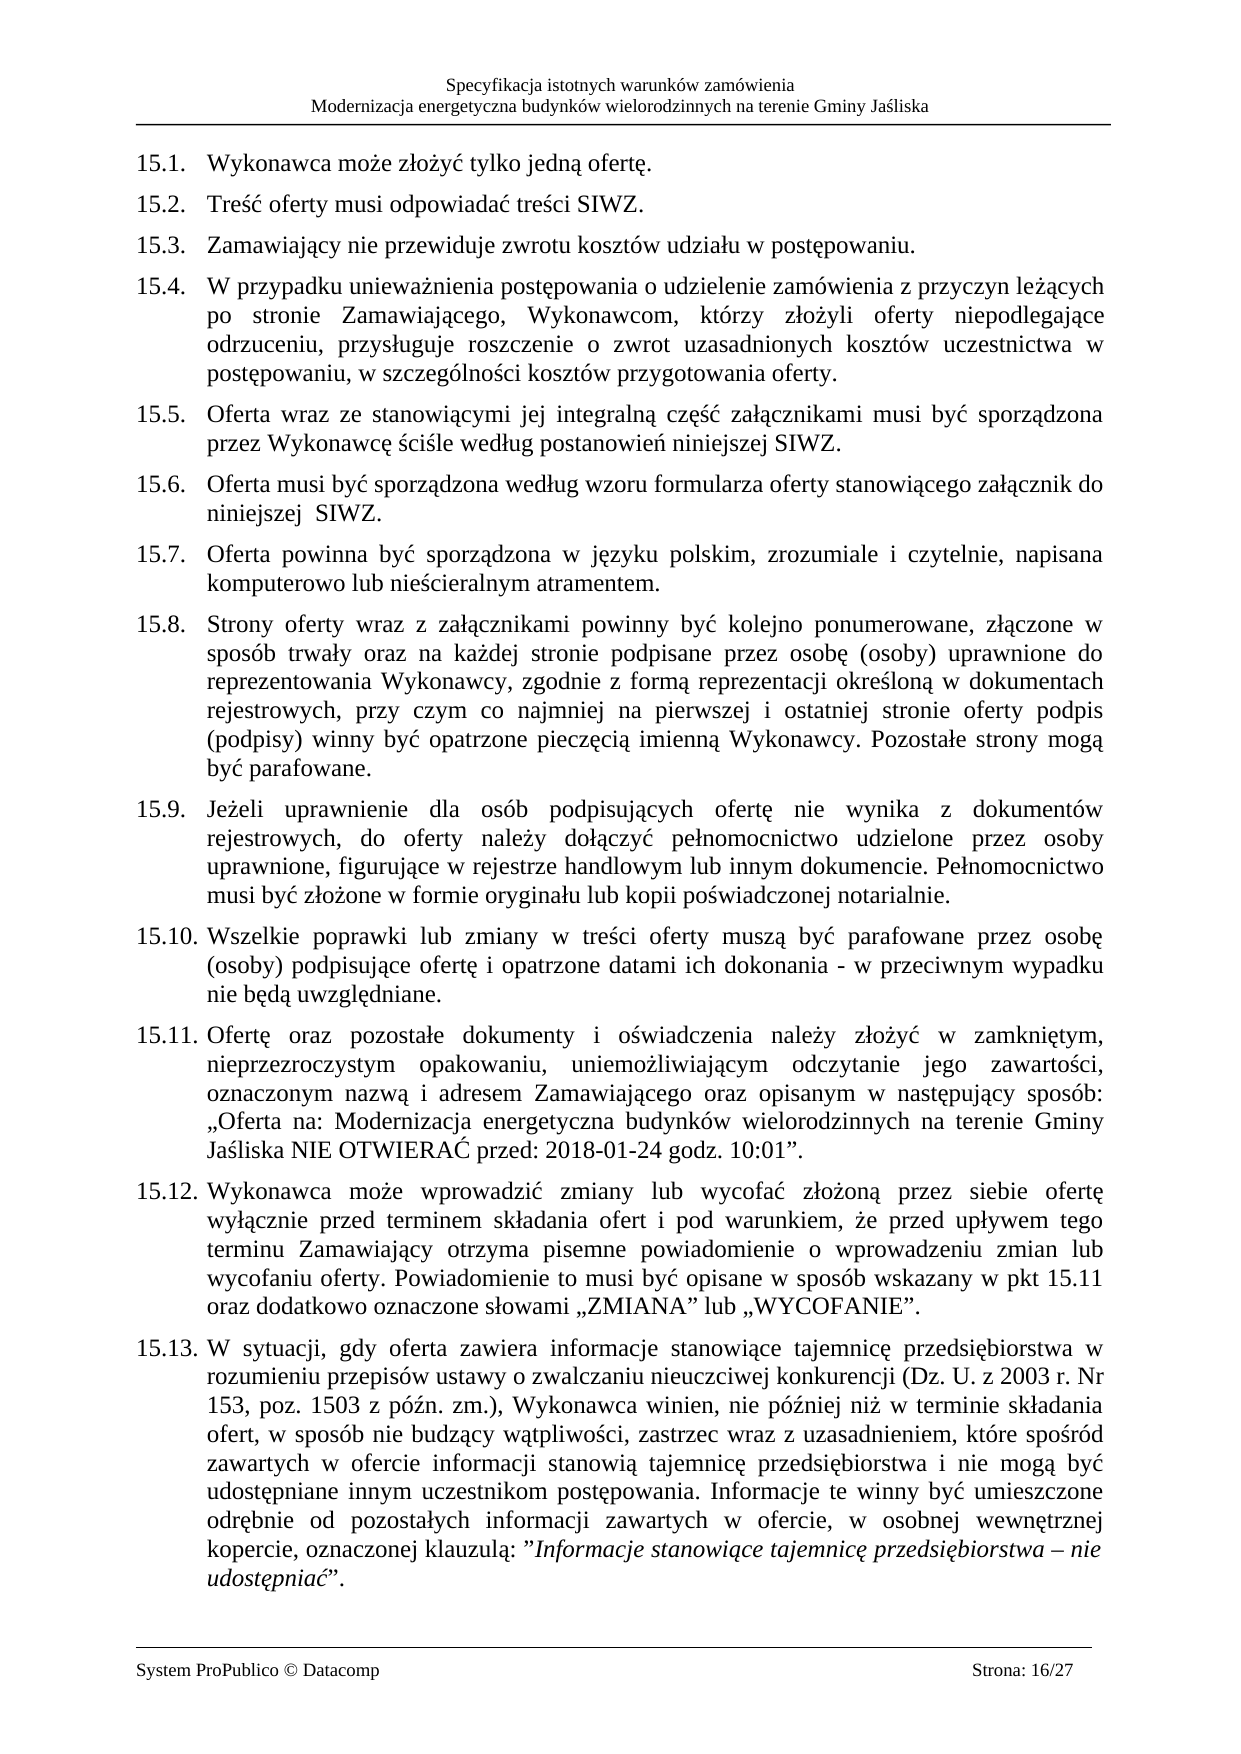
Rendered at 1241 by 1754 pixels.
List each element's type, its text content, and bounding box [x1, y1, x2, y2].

subtitle Wykonawca może wprowadzić zmiany lub wycofać złożoną przez siebie ofertę wyłącznie przed terminem składania ofert i pod warunkiem, że przed upływem tego terminu Zamawiający otrzyma pisemne powiadomienie o wprowadzeniu zmian lub wycofaniu oferty. Powiadomienie to musi być opisane w sposób wskazany w pkt 15.11 oraz dodatkowo oznaczone słowami „ZMIANA” lub „WYCOFANIE”. [136, 1176, 1104, 1320]
subtitle Oferta musi być sporządzona według wzoru formularza oferty stanowiącego załącznik do niniejszej SIWZ. [136, 469, 1104, 526]
subtitle W sytuacji, gdy oferta zawiera informacje stanowiące tajemnicę przedsiębiorstwa w rozumieniu przepisów ustawy o zwalczaniu nieuczciwej konkurencji (Dz. U. z 2003 r. Nr 153, poz. 1503 z późn. zm.), Wykonawca winien, nie później niż w terminie składania ofert, w sposób nie budzący wątpliwości, zastrzec wraz z uzasadnieniem, które spośród zawartych w ofercie informacji stanowią tajemnicę przedsiębiorstwa i nie mogą być udostępniane innym uczestnikom postępowania. Informacje te winny być umieszczone odrębnie od pozostałych informacji zawartych w ofercie, w osobnej wewnętrznej kopercie, oznaczonej klauzulą: ”Informacje stanowiące tajemnicę przedsiębiorstwa – nie udostępniać”. [136, 1333, 1104, 1591]
subtitle Treść oferty musi odpowiadać treści SIWZ. [136, 189, 1104, 218]
subtitle Wykonawca może złożyć tylko jedną ofertę. [136, 148, 1104, 176]
subtitle Zamawiający nie przewiduje zwrotu kosztów udziału w postępowaniu. [136, 230, 1104, 259]
subtitle Ofertę oraz pozostałe dokumenty i oświadczenia należy złożyć w zamkniętym, nieprzezroczystym opakowaniu, uniemożliwiającym odczytanie jego zawartości, oznaczonym nazwą i adresem Zamawiającego oraz opisanym w następujący sposób: „Oferta na: Modernizacja energetyczna budynków wielorodzinnych na terenie Gminy Jaśliska NIE OTWIERAĆ przed: 2018-01-24 godz. 10:01”. [136, 1020, 1104, 1164]
subtitle Wszelkie poprawki lub zmiany w treści oferty muszą być parafowane przez osobę (osoby) podpisujące ofertę i opatrzone datami ich dokonania - w przeciwnym wypadku nie będą uwzględniane. [136, 921, 1104, 1008]
subtitle Jeżeli uprawnienie dla osób podpisujących ofertę nie wynika z dokumentów rejestrowych, do oferty należy dołączyć pełnomocnictwo udzielone przez osoby uprawnione, figurujące w rejestrze handlowym lub innym dokumencie. Pełnomocnictwo musi być złożone w formie oryginału lub kopii poświadczonej notarialnie. [136, 794, 1104, 909]
subtitle Oferta powinna być sporządzona w języku polskim, zrozumiale i czytelnie, napisana komputerowo lub nieścieralnym atramentem. [136, 539, 1104, 596]
subtitle W przypadku unieważnienia postępowania o udzielenie zamówienia z przyczyn leżących po stronie Zamawiającego, Wykonawcom, którzy złożyli oferty niepodlegające odrzuceniu, przysługuje roszczenie o zwrot uzasadnionych kosztów uczestnictwa w postępowaniu, w szczególności kosztów przygotowania oferty. [136, 271, 1104, 386]
subtitle Oferta wraz ze stanowiącymi jej integralną część załącznikami musi być sporządzona przez Wykonawcę ściśle według postanowień niniejszej SIWZ. [136, 399, 1104, 456]
subtitle Strony oferty wraz z załącznikami powinny być kolejno ponumerowane, złączone w sposób trwały oraz na każdej stronie podpisane przez osobę (osoby) uprawnione do reprezentowania Wykonawcy, zgodnie z formą reprezentacji określoną w dokumentach rejestrowych, przy czym co najmniej na pierwszej i ostatniej stronie oferty podpis (podpisy) winny być opatrzone pieczęcią imienną Wykonawcy. Pozostałe strony mogą być parafowane. [136, 609, 1104, 781]
